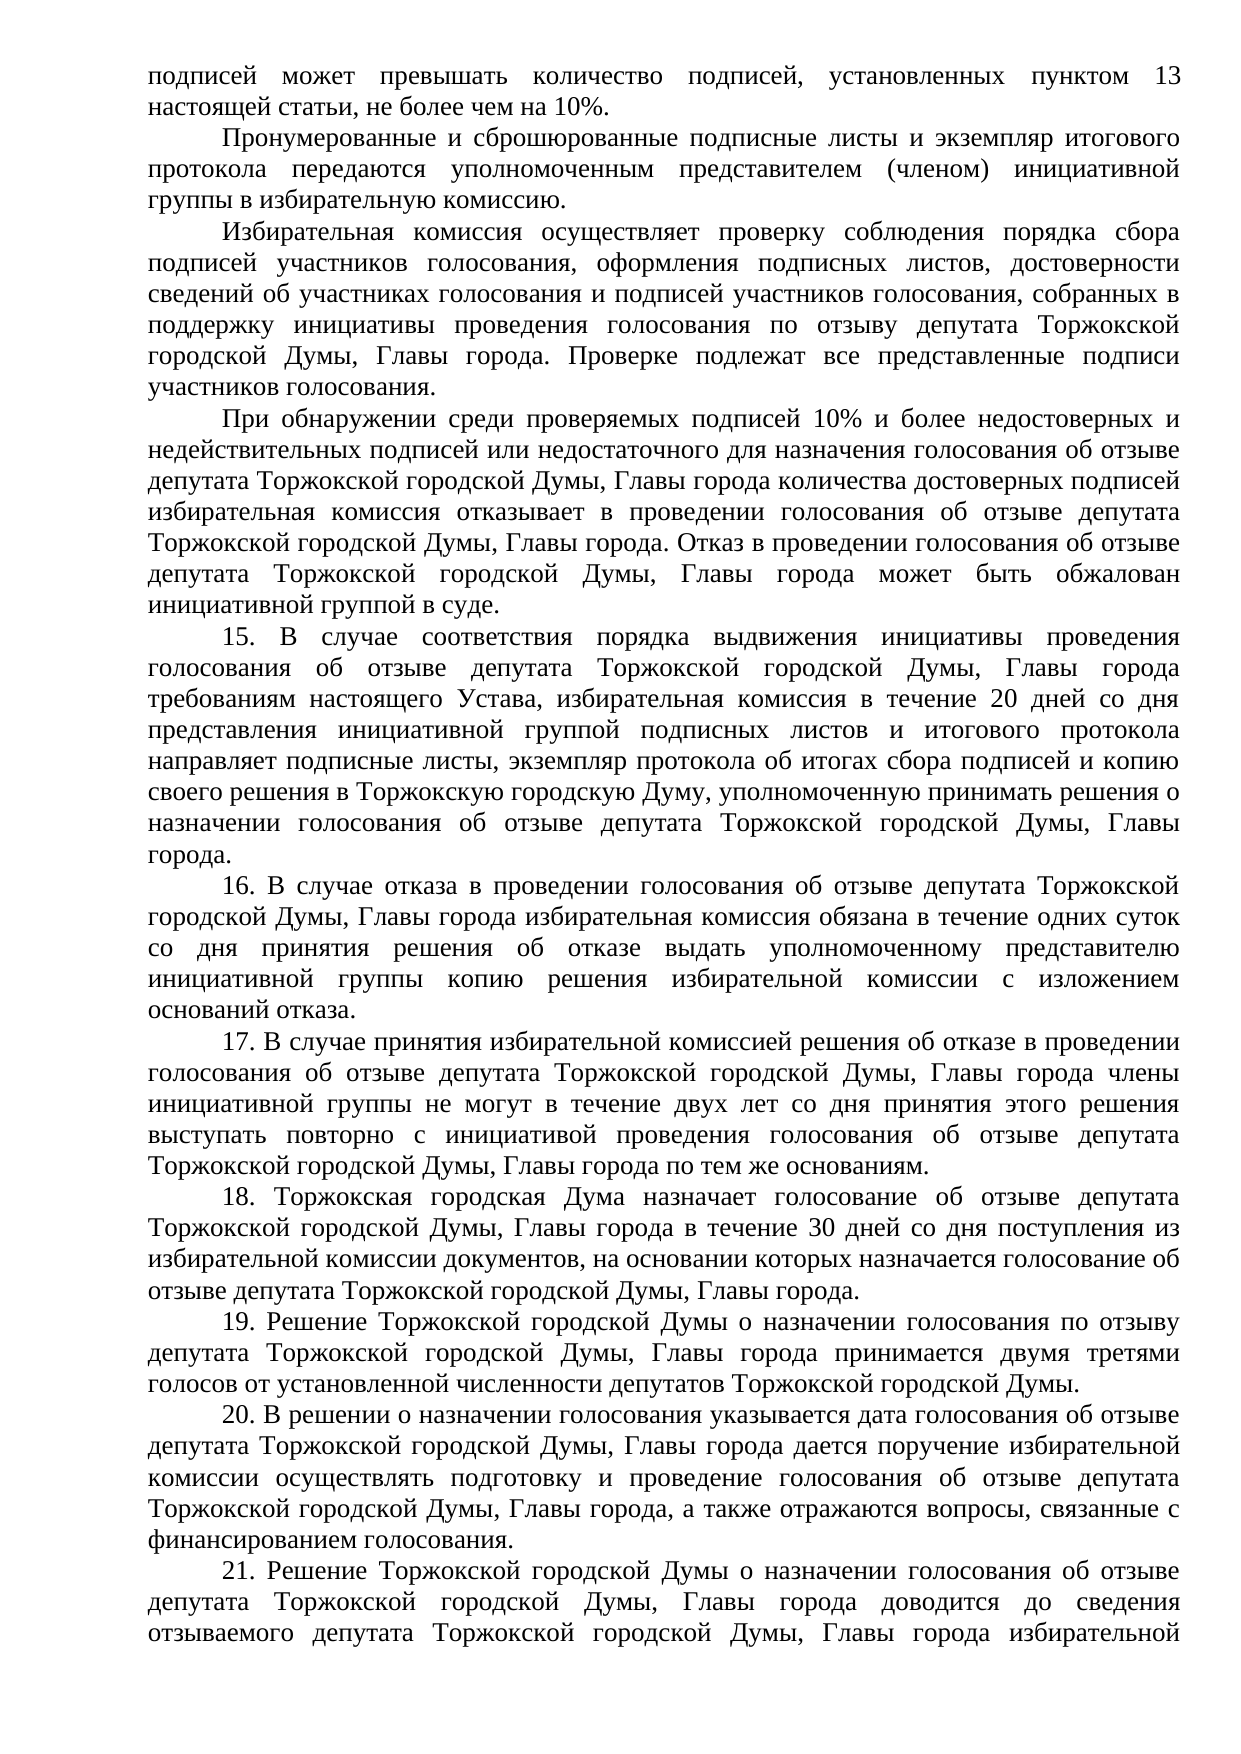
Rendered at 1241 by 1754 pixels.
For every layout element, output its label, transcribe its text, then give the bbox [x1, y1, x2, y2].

text 19. Решение Торжокской городской Думы о назначении голосования по отзыву депутата Торжокской городской Думы, Главы города принимается двумя третями голосов от установленной численности депутатов Торжокской городской Думы. [148, 1305, 1181, 1398]
text Пронумерованные и сброшюрованные подписные листы и экземпляр итогового протокола передаются уполномоченным представителем (членом) инициативной группы в избирательную комиссию. [148, 121, 1181, 215]
text Избирательная комиссия осуществляет проверку соблюдения порядка сбора подписей участников голосования, оформления подписных листов, достоверности сведений об участниках голосования и подписей участников голосования, собранных в поддержку инициативы проведения голосования по отзыву депутата Торжокской городской Думы, Главы города. Проверке подлежат все представленные подписи участников голосования. [148, 215, 1181, 402]
text 15. В случае соответствия порядка выдвижения инициативы проведения голосования об отзыве депутата Торжокской городской Думы, Главы города требованиям настоящего Устава, избирательная комиссия в течение 20 дней со дня представления инициативной группой подписных листов и итогового протокола направляет подписные листы, экземпляр протокола об итогах сбора подписей и копию своего решения в Торжокскую городскую Думу, уполномоченную принимать решения о назначении голосования об отзыве депутата Торжокской городской Думы, Главы города. [148, 620, 1181, 869]
text При обнаружении среди проверяемых подписей 10% и более недостоверных и недействительных подписей или недостаточного для назначения голосования об отзыве депутата Торжокской городской Думы, Главы города количества достоверных подписей избирательная комиссия отказывает в проведении голосования об отзыве депутата Торжокской городской Думы, Главы города. Отказ в проведении голосования об отзыве депутата Торжокской городской Думы, Главы города может быть обжалован инициативной группой в суде. [148, 402, 1181, 620]
text 18. Торжокская городская Дума назначает голосование об отзыве депутата Торжокской городской Думы, Главы города в течение 30 дней со дня поступления из избирательной комиссии документов, на основании которых назначается голосование об отзыве депутата Торжокской городской Думы, Главы города. [148, 1180, 1181, 1305]
text 17. В случае принятия избирательной комиссией решения об отказе в проведении голосования об отзыве депутата Торжокской городской Думы, Главы города члены инициативной группы не могут в течение двух лет со дня принятия этого решения выступать повторно с инициативой проведения голосования об отзыве депутата Торжокской городской Думы, Главы города по тем же основаниям. [148, 1024, 1181, 1180]
text 16. В случае отказа в проведении голосования об отзыве депутата Торжокской городской Думы, Главы города избирательная комиссия обязана в течение одних суток со дня принятия решения об отказе выдать уполномоченному представителю инициативной группы копию решения избирательной комиссии с изложением оснований отказа. [148, 869, 1181, 1024]
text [148, 1554, 1181, 1647]
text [148, 59, 1181, 121]
text 20. В решении о назначении голосования указывается дата голосования об отзыве депутата Торжокской городской Думы, Главы города дается поручение избирательной комиссии осуществлять подготовку и проведение голосования об отзыве депутата Торжокской городской Думы, Главы города, а также отражаются вопросы, связанные с финансированием голосования. [148, 1398, 1181, 1554]
